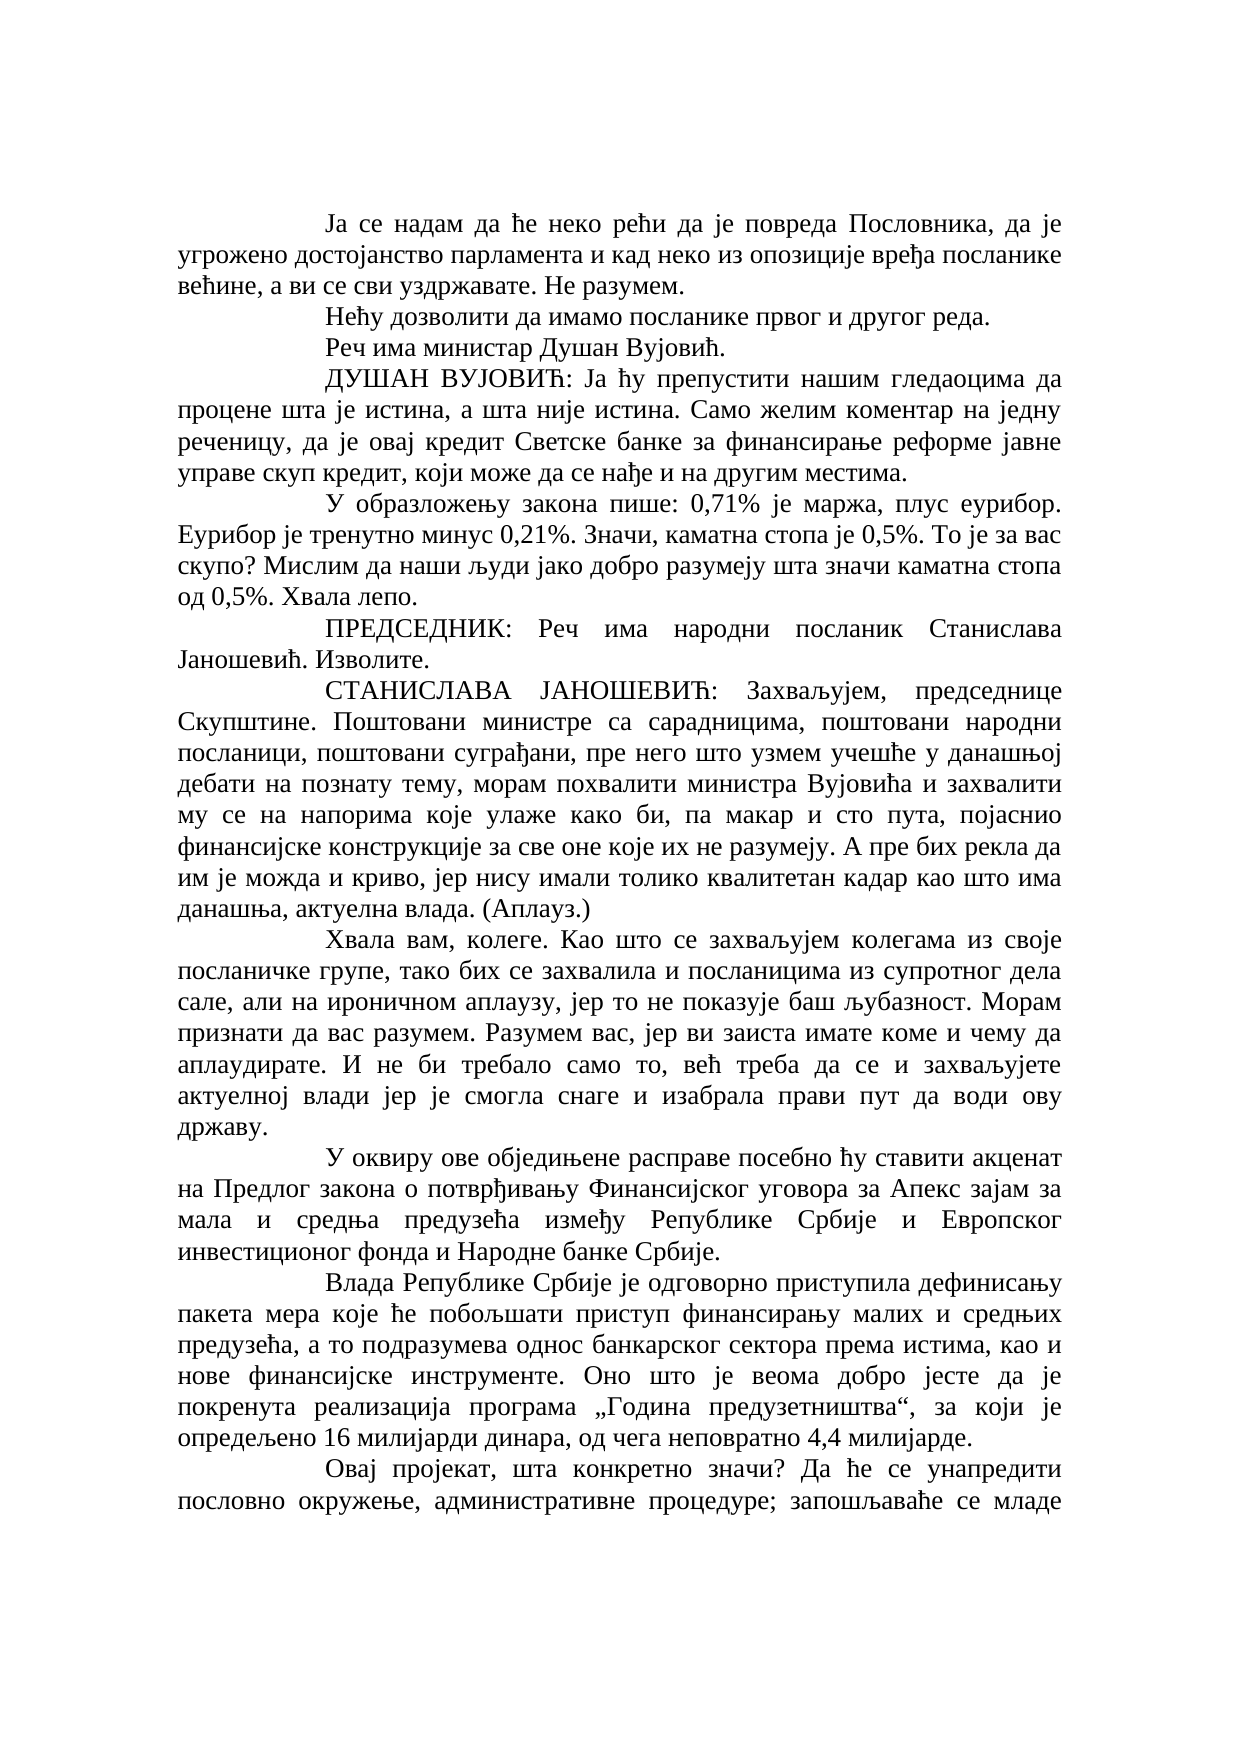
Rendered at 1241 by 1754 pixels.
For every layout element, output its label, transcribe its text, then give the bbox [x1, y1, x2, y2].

text Реч има министар Душан Вујовић. [177, 331, 1063, 362]
text Нећу дозволити да имамо посланике првог и другог реда. [177, 300, 1063, 331]
text У образложењу закона пише: 0,71% је маржа, плус еурибор. Еурибор је тренутно минус 0,21%. Значи, каматна стопа је 0,5%. То је за вас скупо? Мислим да наши људи јако добро разумеју шта значи каматна стопа од 0,5%. Хвала лепо. [177, 487, 1063, 612]
text Ја се надам да ће неко рећи да је повреда Пословника, да је угрожено достојанство парламента и кад неко из опозиције вређа посланике већине, а ви се сви уздржавате. Не разумем. [177, 207, 1063, 300]
text ДУШАН ВУЈОВИЋ: Ја ћу препустити нашим гледаоцима да процене шта је истина, а шта није истина. Само желим коментар на једну реченицу, да је овај кредит Светске банке за финансирање реформе јавне управе скуп кредит, који може да се нађе и на другим местима. [177, 362, 1063, 487]
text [177, 1453, 1063, 1515]
text ПРЕДСЕДНИК: Реч има народни посланик Станислава Јаношевић. Изволите. [177, 612, 1063, 674]
text СТАНИСЛАВА ЈАНОШЕВИЋ: Захваљујем, председнице Скупштине. Поштовани министре са сарадницима, поштовани народни посланици, поштовани суграђани, пре него што узмем учешће у данашњој дебати на познату тему, морам похвалити министра Вујовића и захвалити му се на напорима које улаже како би, па макар и сто пута, појаснио финансијске конструкције за све оне које их не разумеју. А пре бих рекла да им је можда и криво, јер нису имали толико квалитетан кадар као што има данашња, актуелна влада. (Аплауз.) [177, 674, 1063, 923]
text Хвала вам, колеге. Као што се захваљујем колегама из своје посланичке групе, тако бих се захвалила и посланицима из супротног дела сале, али на ироничном аплаузу, јер то не показује баш љубазност. Морам признати да вас разумем. Разумем вас, јер ви заиста имате коме и чему да аплаудирате. И не би требало само то, већ треба да се и захваљујете актуелној влади јер је смогла снаге и изабрала прави пут да води ову државу. [177, 923, 1063, 1141]
text Влада Републике Србије је одговорно приступила дефинисању пакета мера које ће побољшати приступ финансирању малих и средњих предузећа, а то подразумева однос банкарског сектора према истима, као и нове финансијске инструменте. Оно што је веома добро јесте да је покренута реализација програма „Година предузетништва“, за који је опредељено 16 милијарди динара, од чега неповратно 4,4 милијарде. [177, 1266, 1063, 1453]
text У оквиру ове обједињене расправе посебно ћу ставити акценат на Предлог закона о потврђивању Финансијског уговора за Апекс зајам за мала и средња предузећа између Републике Србије и Европског инвестиционог фонда и Народне банке Србије. [177, 1141, 1063, 1266]
